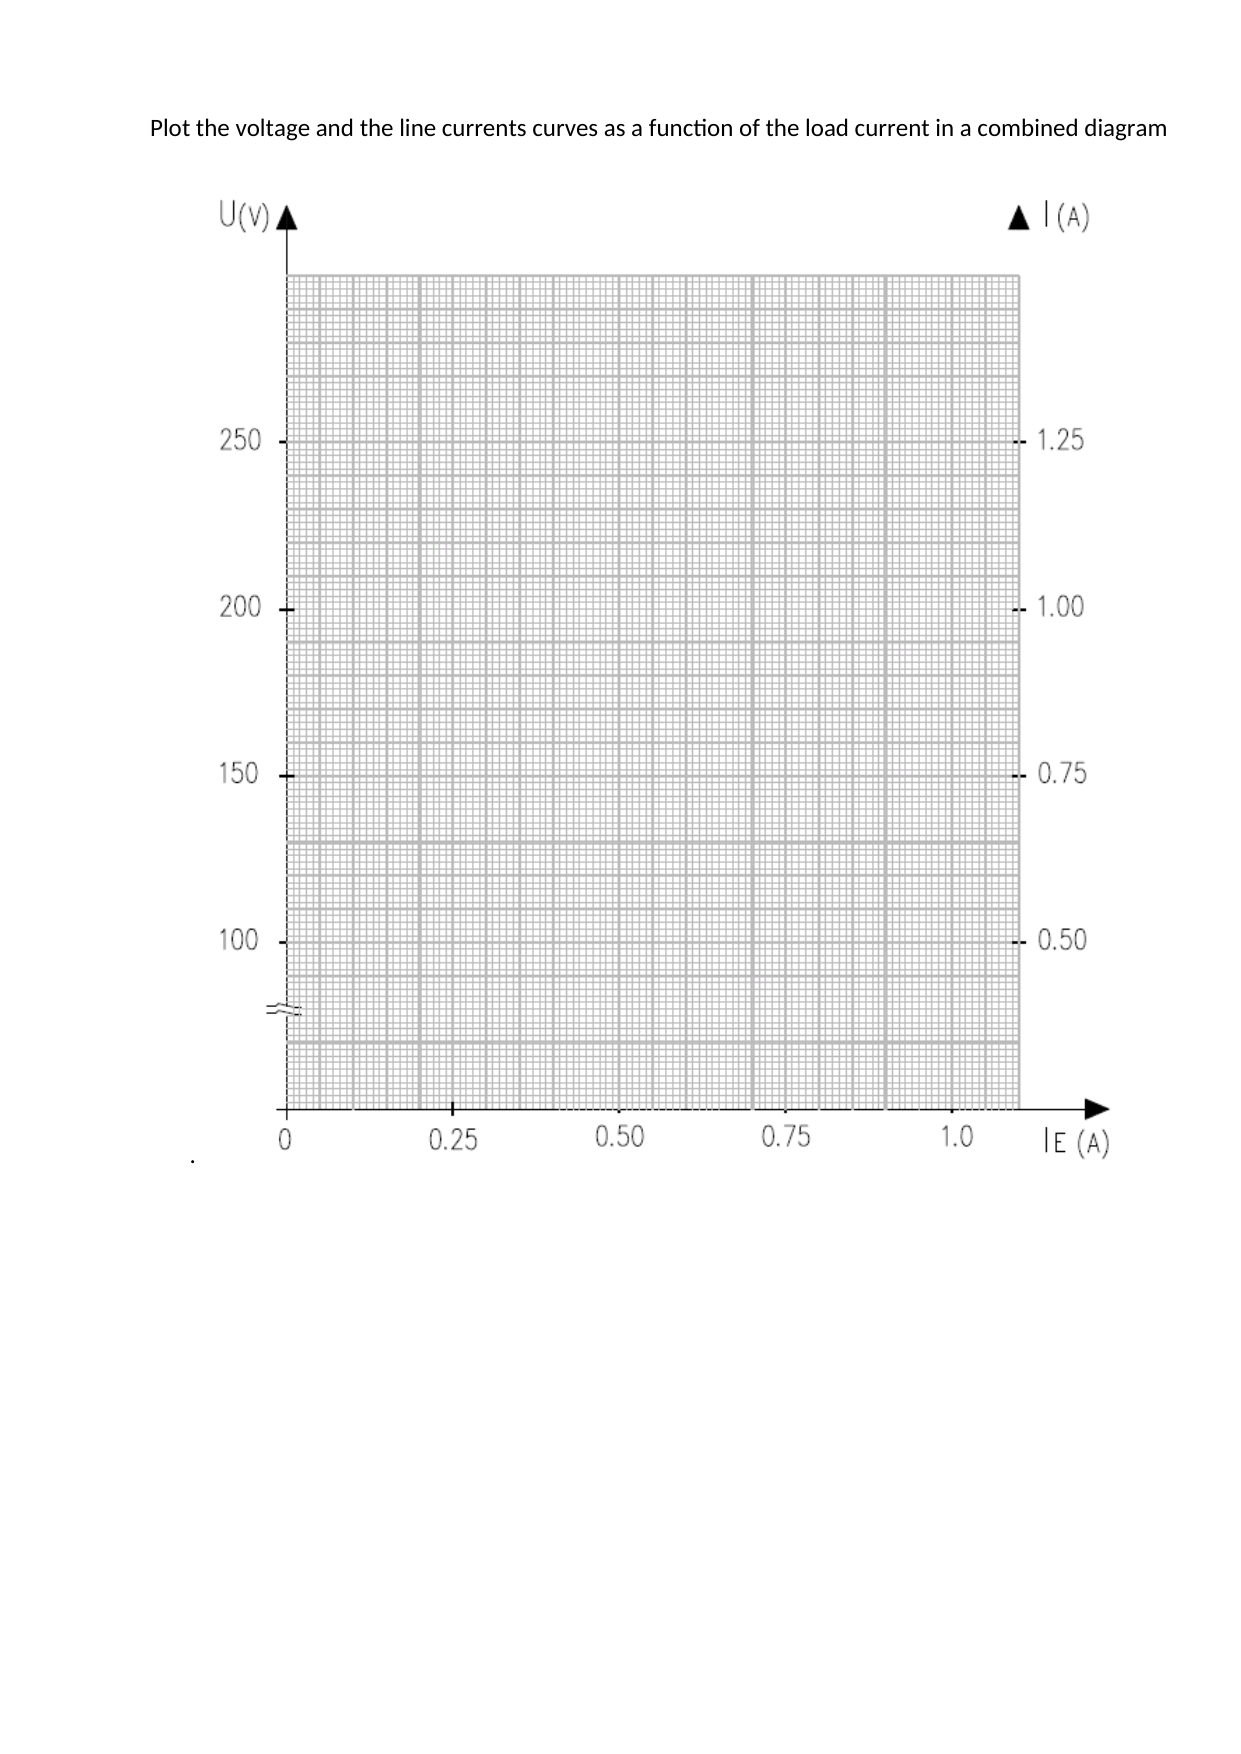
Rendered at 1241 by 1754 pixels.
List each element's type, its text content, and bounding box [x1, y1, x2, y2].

text Plot the voltage and the line currents curves as a function of the load current in a combined diagram [150, 112, 1172, 143]
text . [150, 179, 1172, 1170]
